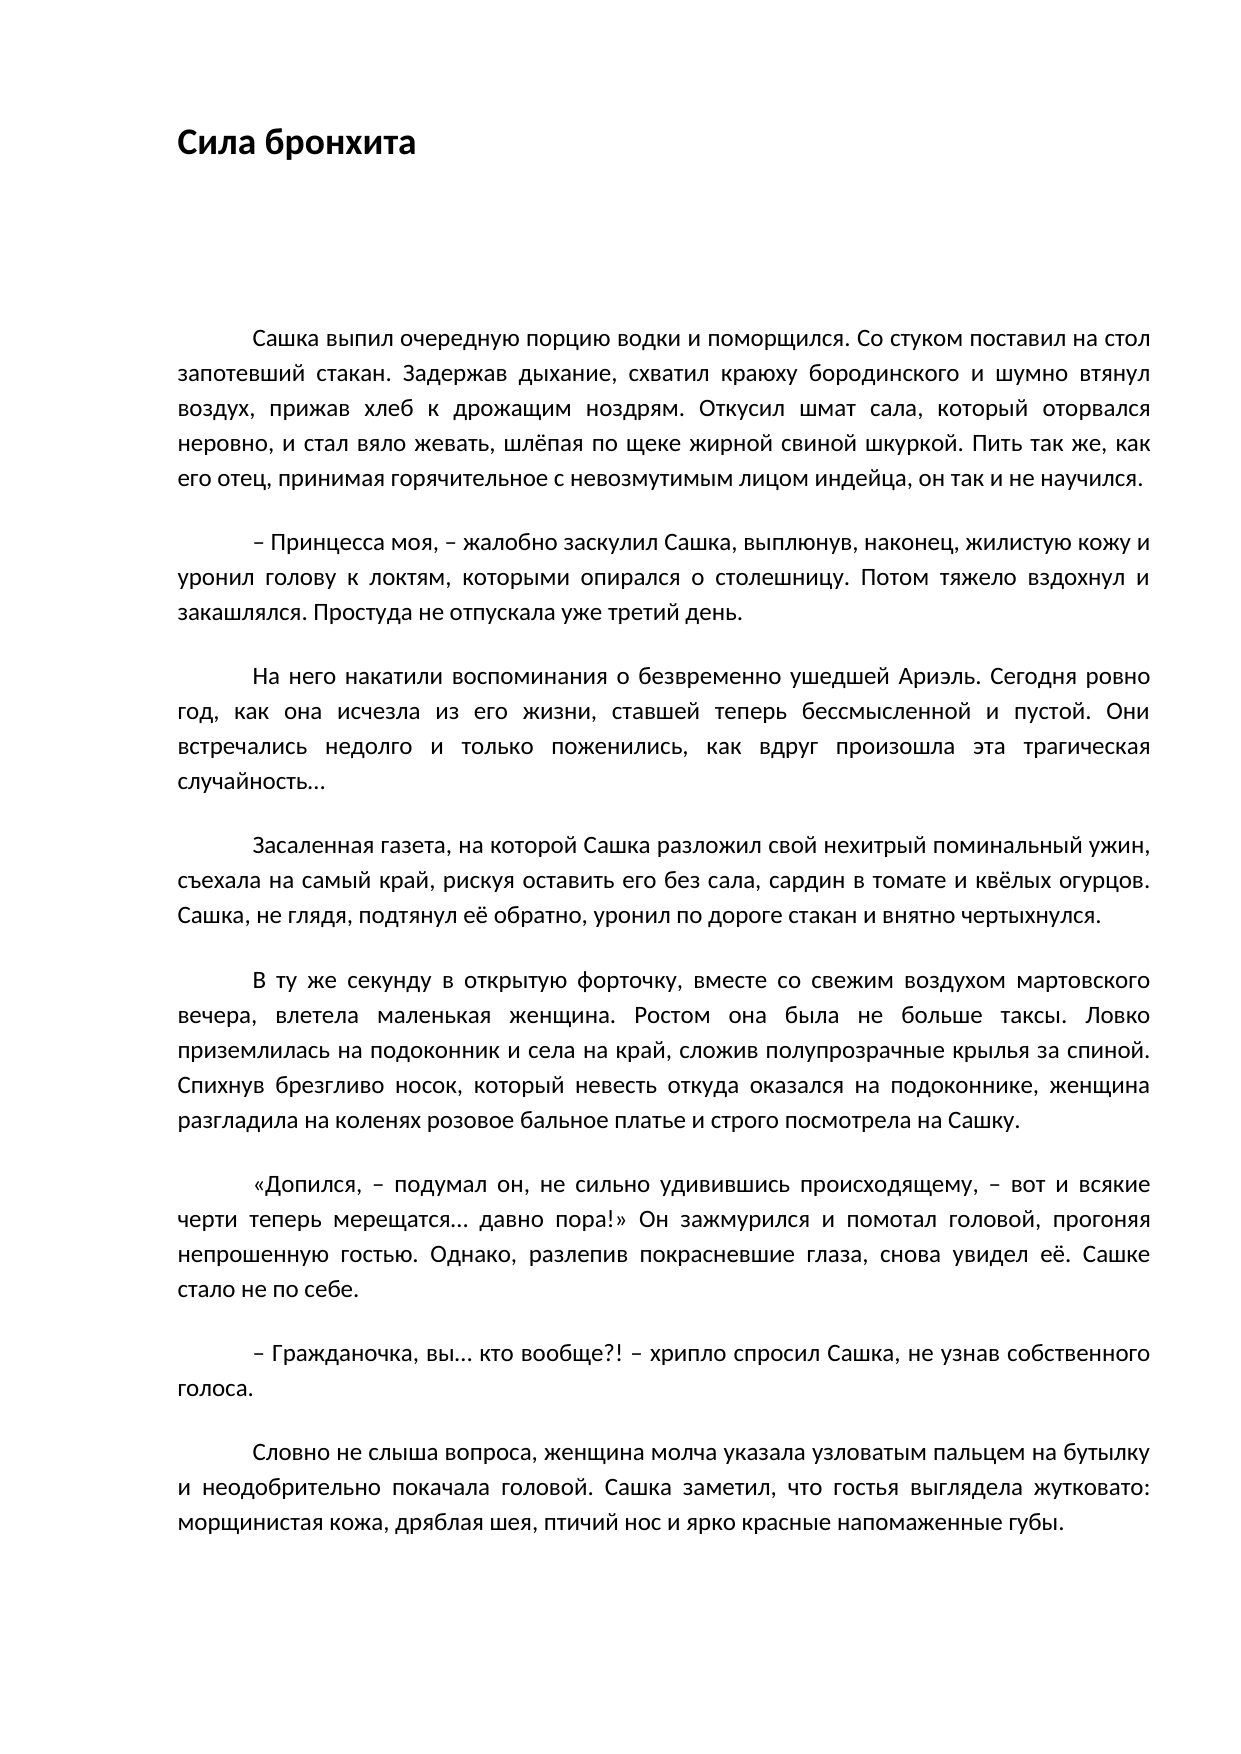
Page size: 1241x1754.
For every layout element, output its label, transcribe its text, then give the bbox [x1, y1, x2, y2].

text Словно не слыша вопроса, женщина молча указала узловатым пальцем на бутылку и неодобрительно покачала головой. Сашка заметил, что гостья выглядела жутковато: морщинистая кожа, дряблая шея, птичий нос и ярко красные напомаженные губы. [177, 1436, 1152, 1537]
subtitle Сила бронхита [177, 118, 1152, 164]
text «Допился, – подумал он, не сильно удивившись происходящему, – вот и всякие черти теперь мерещатся… давно пора!» Он зажмурился и помотал головой, прогоняя непрошенную гостью. Однако, разлепив покрасневшие глаза, снова увидел её. Сашке стало не по себе. [177, 1168, 1152, 1303]
text Засаленная газета, на которой Сашка разложил свой нехитрый поминальный ужин, съехала на самый край, рискуя оставить его без сала, сардин в томате и квёлых огурцов. Сашка, не глядя, подтянул её обратно, уронил по дороге стакан и внятно чертыхнулся. [177, 829, 1152, 930]
text – Гражданочка, вы… кто вообще?! – хрипло спросил Сашка, не узнав собственного голоса. [177, 1337, 1152, 1403]
text Сашка выпил очередную порцию водки и поморщился. Со стуком поставил на стол запотевший стакан. Задержав дыхание, схватил краюху бородинского и шумно втянул воздух, прижав хлеб к дрожащим ноздрям. Откусил шмат сала, который оторвался неровно, и стал вяло жевать, шлёпая по щеке жирной свиной шкуркой. Пить так же, как его отец, принимая горячительное с невозмутимым лицом индейца, он так и не научился. [177, 322, 1152, 493]
text – Принцесса моя, – жалобно заскулил Сашка, выплюнув, наконец, жилистую кожу и уронил голову к локтям, которыми опирался о столешницу. Потом тяжело вздохнул и закашлялся. Простуда не отпускала уже третий день. [177, 526, 1152, 627]
text На него накатили воспоминания о безвременно ушедшей Ариэль. Сегодня ровно год, как она исчезла из его жизни, ставшей теперь бессмысленной и пустой. Они встречались недолго и только поженились, как вдруг произошла эта трагическая случайность… [177, 660, 1152, 796]
text В ту же секунду в открытую форточку, вместе со свежим воздухом мартовского вечера, влетела маленькая женщина. Ростом она была не больше таксы. Ловко приземлилась на подоконник и села на край, сложив полупрозрачные крылья за спиной. Спихнув брезгливо носок, который невесть откуда оказался на подоконнике, женщина разгладила на коленях розовое бальное платье и строго посмотрела на Сашку. [177, 964, 1152, 1134]
